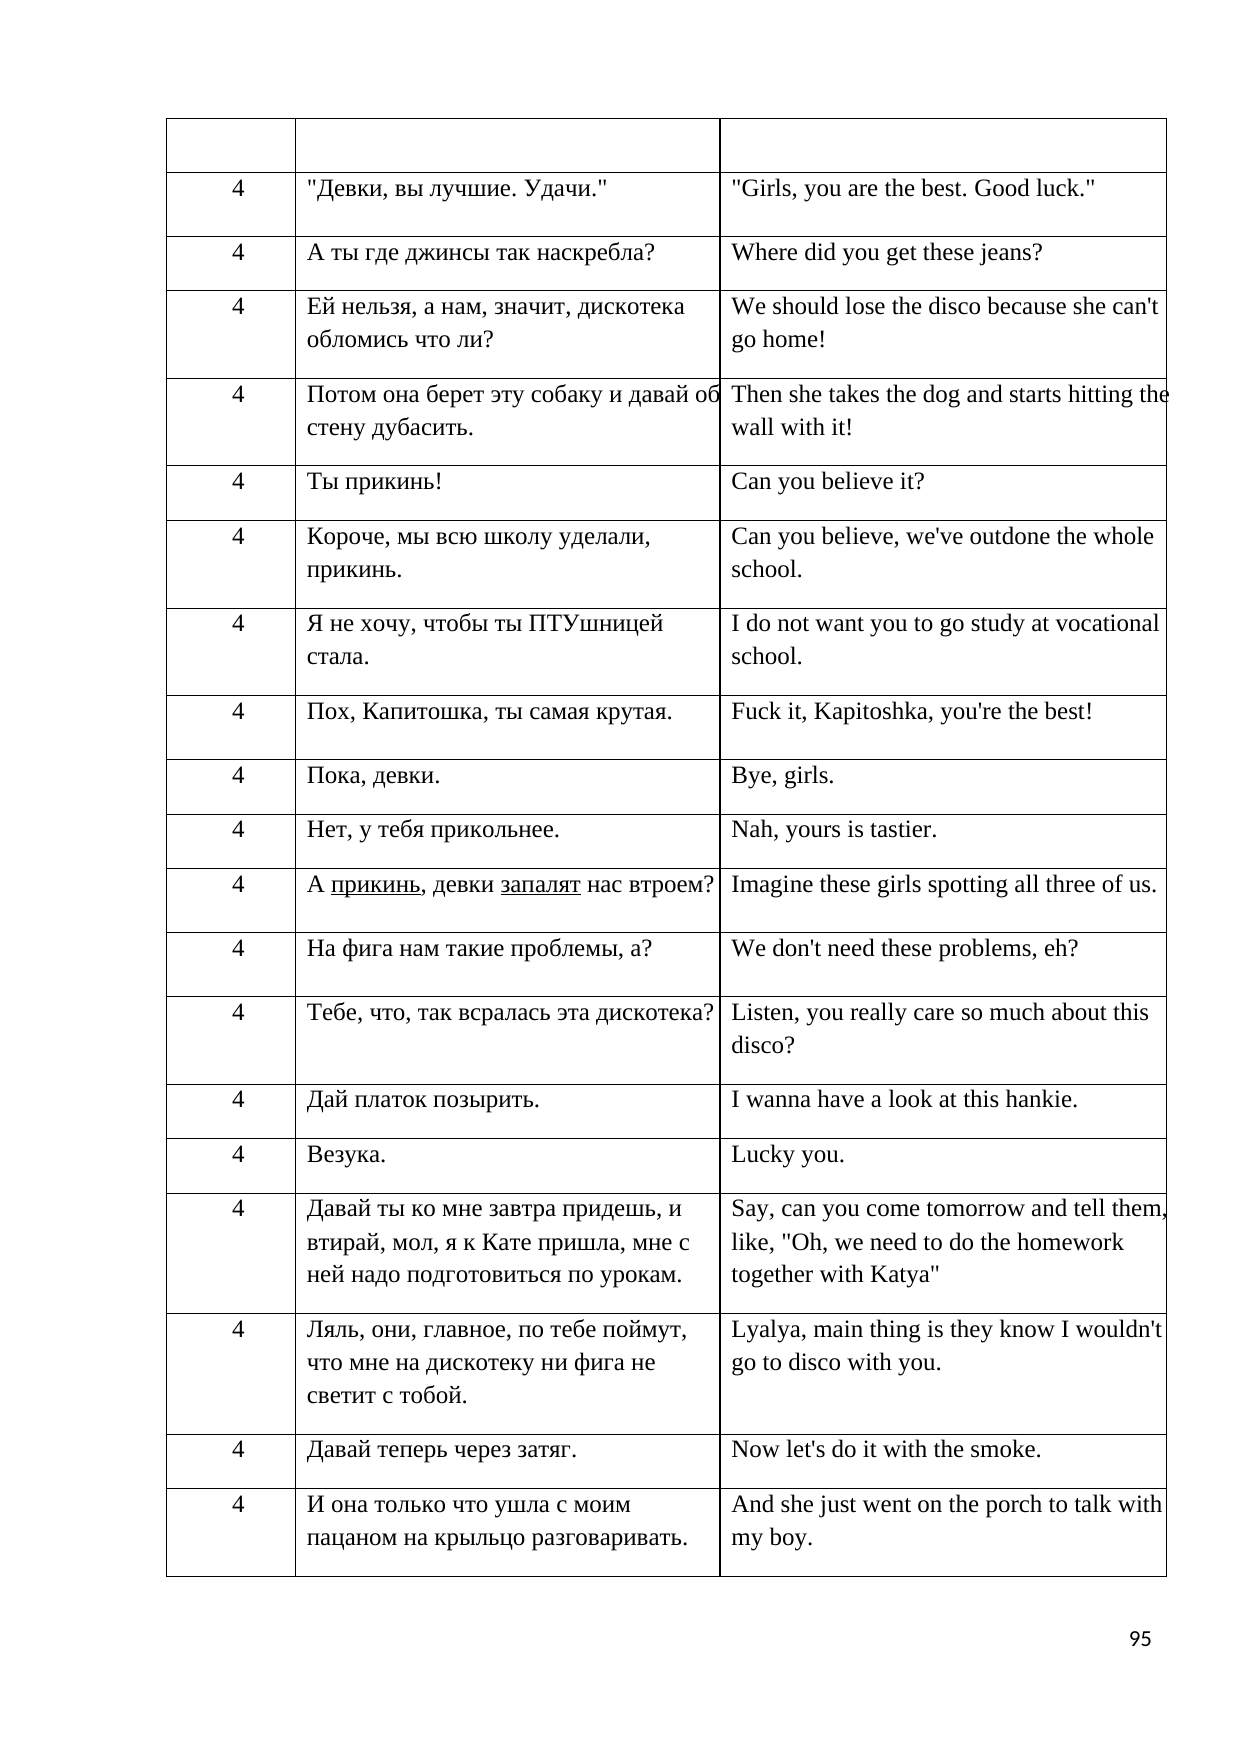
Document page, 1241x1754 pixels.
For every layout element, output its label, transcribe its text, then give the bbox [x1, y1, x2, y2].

table_cell Я не хочу, чтобы ты ПТУшницей стала. [296, 609, 719, 695]
table_cell 4 [167, 1085, 295, 1138]
table_cell На фига нам такие проблемы, а? [296, 933, 719, 996]
table_cell 4 [167, 696, 295, 759]
table_cell 4 [167, 521, 295, 607]
table_cell Короче, мы всю школу уделали, прикинь. [296, 521, 719, 607]
table_cell "Девки, вы лучшие. Удачи." [296, 173, 719, 236]
table_cell Давай ты ко мне завтра придешь, и втирай, мол, я к Кате пришла, мне с ней надо подготовиться по урокам. [296, 1194, 719, 1313]
table_cell Nah, yours is tastier. [721, 815, 1166, 868]
table_cell Давай теперь через затяг. [296, 1435, 719, 1488]
table_cell 4 [167, 1489, 295, 1576]
table_cell И она только что ушла с моим пацаном на крыльцо разговаривать. [296, 1489, 719, 1576]
table_cell Can you believe, we've outdone the whole school. [721, 521, 1166, 607]
table_cell Потом она берет эту собаку и давай об стену дубасить. [296, 379, 719, 465]
table_cell 4 [167, 815, 295, 868]
table_cell Fuck it, Kapitoshka, you're the best! [721, 696, 1166, 759]
table_cell 4 [167, 997, 295, 1083]
table_cell Say, can you come tomorrow and tell them, like, "Oh, we need to do the homework together with Katya" [721, 1194, 1166, 1313]
table_cell 4 [167, 869, 295, 932]
table_cell 4 [167, 237, 295, 290]
table_cell Can you believe it? [721, 466, 1166, 520]
table_cell 4 [167, 1139, 295, 1192]
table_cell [296, 119, 719, 172]
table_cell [721, 119, 1166, 172]
table_cell "Girls, you are the best. Good luck." [721, 173, 1166, 236]
table_cell We don't need these problems, eh? [721, 933, 1166, 996]
table_cell Listen, you really care so much about this disco? [721, 997, 1166, 1083]
table_cell Пока, девки. [296, 760, 719, 813]
table_cell 4 [167, 379, 295, 465]
table_cell Then she takes the dog and starts hitting the wall with it! [721, 379, 1166, 465]
table_cell 4 [167, 609, 295, 695]
table_cell А ты где джинсы так наскребла? [296, 237, 719, 290]
table_cell We should lose the disco because she can't go home! [721, 291, 1166, 378]
table_cell Везука. [296, 1139, 719, 1192]
table_cell Lucky you. [721, 1139, 1166, 1192]
table_cell А прикинь, девки запалят нас втроем? [296, 869, 719, 932]
table_cell 4 [167, 291, 295, 378]
table_cell Imagine these girls spotting all three of us. [721, 869, 1166, 932]
table_cell Ляль, они, главное, по тебе поймут, что мне на дискотеку ни фига не светит с тобой. [296, 1314, 719, 1433]
table_cell 4 [167, 173, 295, 236]
table_cell Нет, у тебя прикольнее. [296, 815, 719, 868]
table_cell 4 [167, 1435, 295, 1488]
table_cell I wanna have a look at this hankie. [721, 1085, 1166, 1138]
table_cell Тебе, что, так всралась эта дискотека? [296, 997, 719, 1083]
table_cell Bye, girls. [721, 760, 1166, 813]
table_cell I do not want you to go study at vocational school. [721, 609, 1166, 695]
table_cell 4 [167, 933, 295, 996]
table_cell Ты прикинь! [296, 466, 719, 520]
table_cell 4 [167, 1194, 295, 1313]
table_cell And she just went on the porch to talk with my boy. [721, 1489, 1166, 1576]
table_cell 4 [167, 760, 295, 813]
table_cell Ей нельзя, а нам, значит, дискотека обломись что ли? [296, 291, 719, 378]
table_cell Now let's do it with the smoke. [721, 1435, 1166, 1488]
table_cell Lyalya, main thing is they know I wouldn't go to disco with you. [721, 1314, 1166, 1433]
table_cell Дай платок позырить. [296, 1085, 719, 1138]
table_cell 4 [167, 1314, 295, 1433]
table_cell Where did you get these jeans? [721, 237, 1166, 290]
table_cell Пох, Капитошка, ты самая крутая. [296, 696, 719, 759]
table_cell 4 [167, 119, 295, 172]
table_cell 4 [167, 466, 295, 520]
